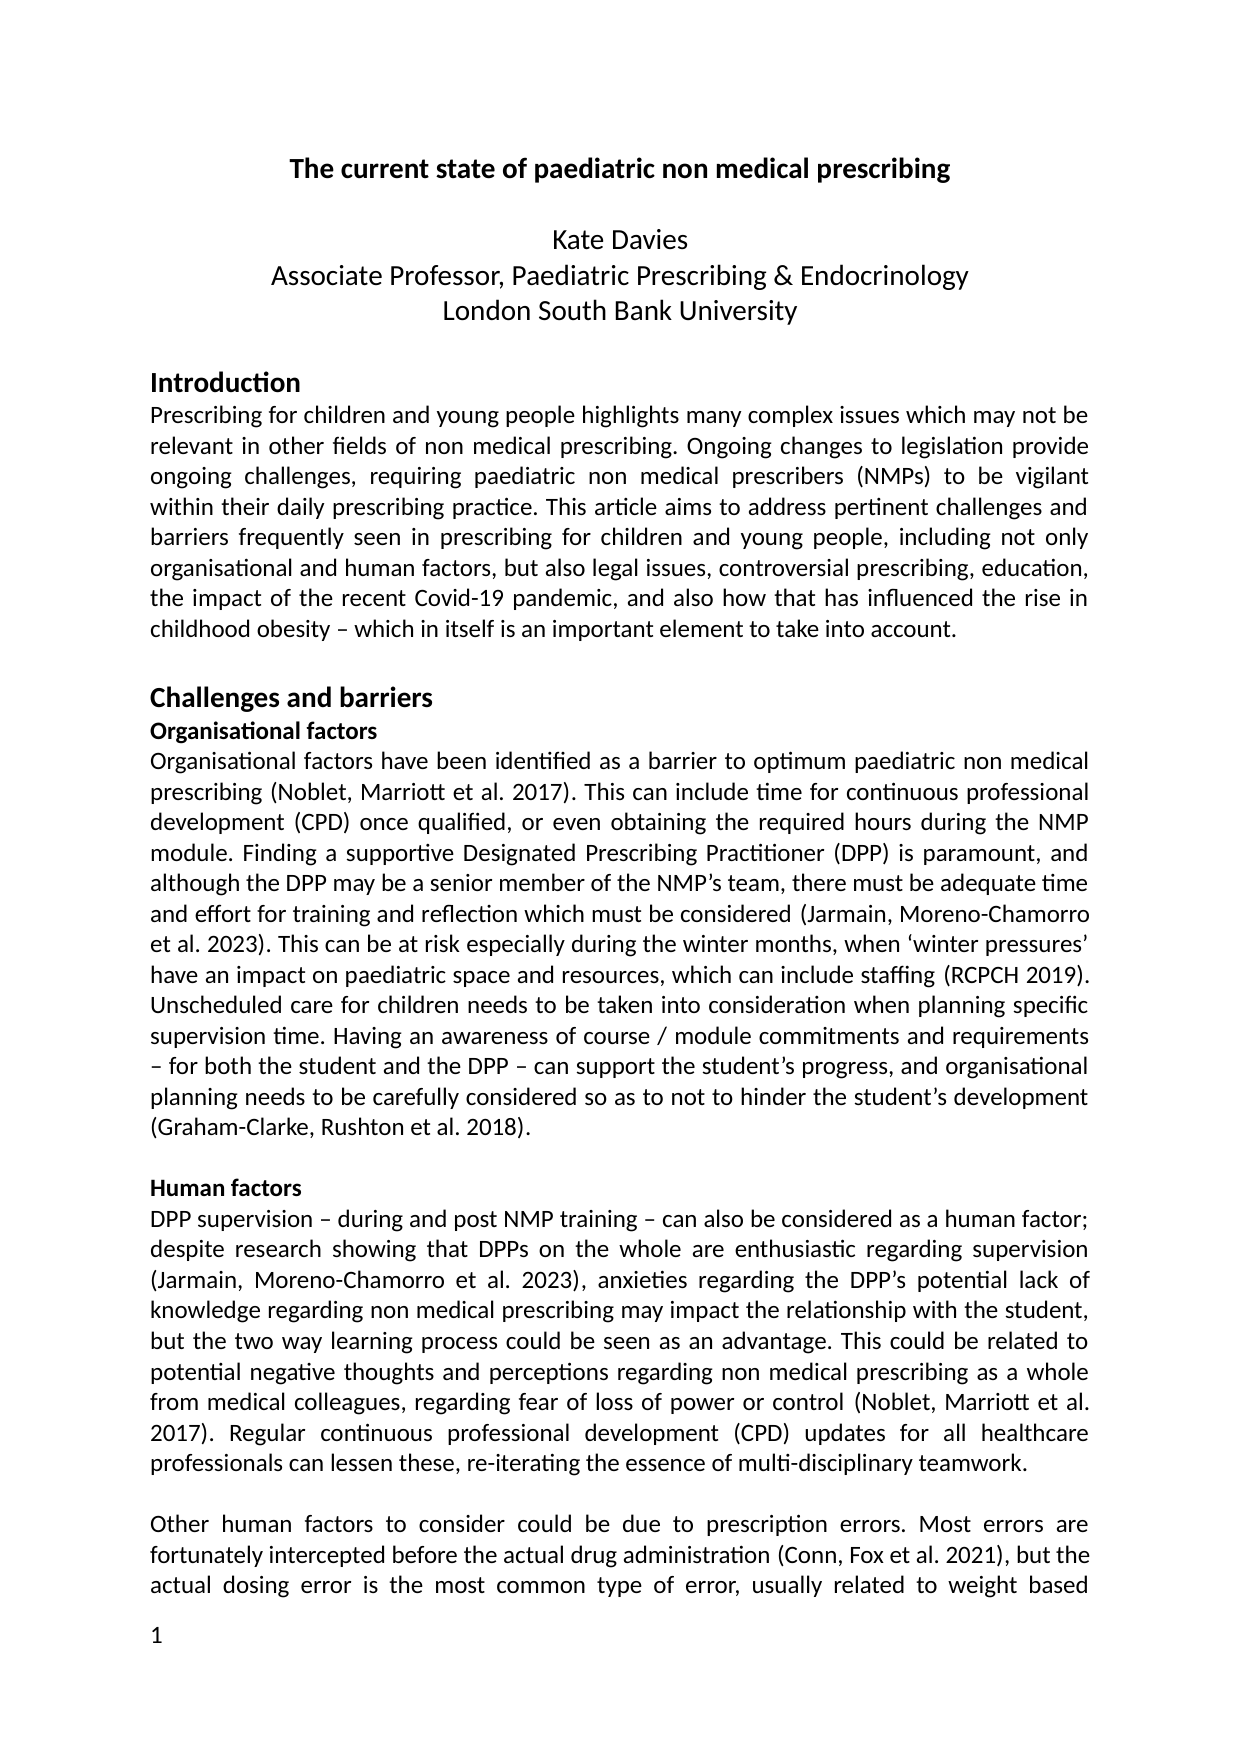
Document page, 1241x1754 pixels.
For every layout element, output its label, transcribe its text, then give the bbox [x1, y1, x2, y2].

text London South Bank University [150, 292, 1090, 328]
text Organisational factors [150, 715, 1090, 745]
text Human factors [150, 1173, 1090, 1203]
text The current state of paediatric non medical prescribing [150, 150, 1090, 186]
text Prescribing for children and young people highlights many complex issues which may not be relevant in other fields of non medical prescribing. Ongoing changes to legislation provide ongoing challenges, requiring paediatric non medical prescribers (NMPs) to be vigilant within their daily prescribing practice. This article aims to address pertinent challenges and barriers frequently seen in prescribing for children and young people, including not only organisational and human factors, but also legal issues, controversial prescribing, education, the impact of the recent Covid-19 pandemic, and also how that has influenced the rise in childhood obesity – which in itself is an important element to take into account. [150, 399, 1090, 643]
text Introduction [150, 364, 1090, 399]
text Organisational factors have been identified as a barrier to optimum paediatric non medical prescribing (Noblet, Marriott et al. 2017). This can include time for continuous professional development (CPD) once qualified, or even obtaining the required hours during the NMP module. Finding a supportive Designated Prescribing Practitioner (DPP) is paramount, and although the DPP may be a senior member of the NMP’s team, there must be adequate time and effort for training and reflection which must be considered (Jarmain, Moreno-Chamorro et al. 2023). This can be at risk especially during the winter months, when ‘winter pressures’ have an impact on paediatric space and resources, which can include staffing (RCPCH 2019). Unscheduled care for children needs to be taken into consideration when planning specific supervision time. Having an awareness of course / module commitments and requirements – for both the student and the DPP – can support the student’s progress, and organisational planning needs to be carefully considered so as to not to hinder the student’s development (Graham-Clarke, Rushton et al. 2018). [150, 745, 1090, 1142]
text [150, 1508, 1090, 1600]
text DPP supervision – during and post NMP training – can also be considered as a human factor; despite research showing that DPPs on the whole are enthusiastic regarding supervision (Jarmain, Moreno-Chamorro et al. 2023), anxieties regarding the DPP’s potential lack of knowledge regarding non medical prescribing may impact the relationship with the student, but the two way learning process could be seen as an advantage. This could be related to potential negative thoughts and perceptions regarding non medical prescribing as a whole from medical colleagues, regarding fear of loss of power or control (Noblet, Marriott et al. 2017). Regular continuous professional development (CPD) updates for all healthcare professionals can lessen these, re-iterating the essence of multi-disciplinary teamwork. [150, 1203, 1090, 1478]
text Associate Professor, Paediatric Prescribing & Endocrinology [150, 257, 1090, 292]
text Kate Davies [150, 221, 1090, 257]
text Challenges and barriers [150, 679, 1090, 715]
